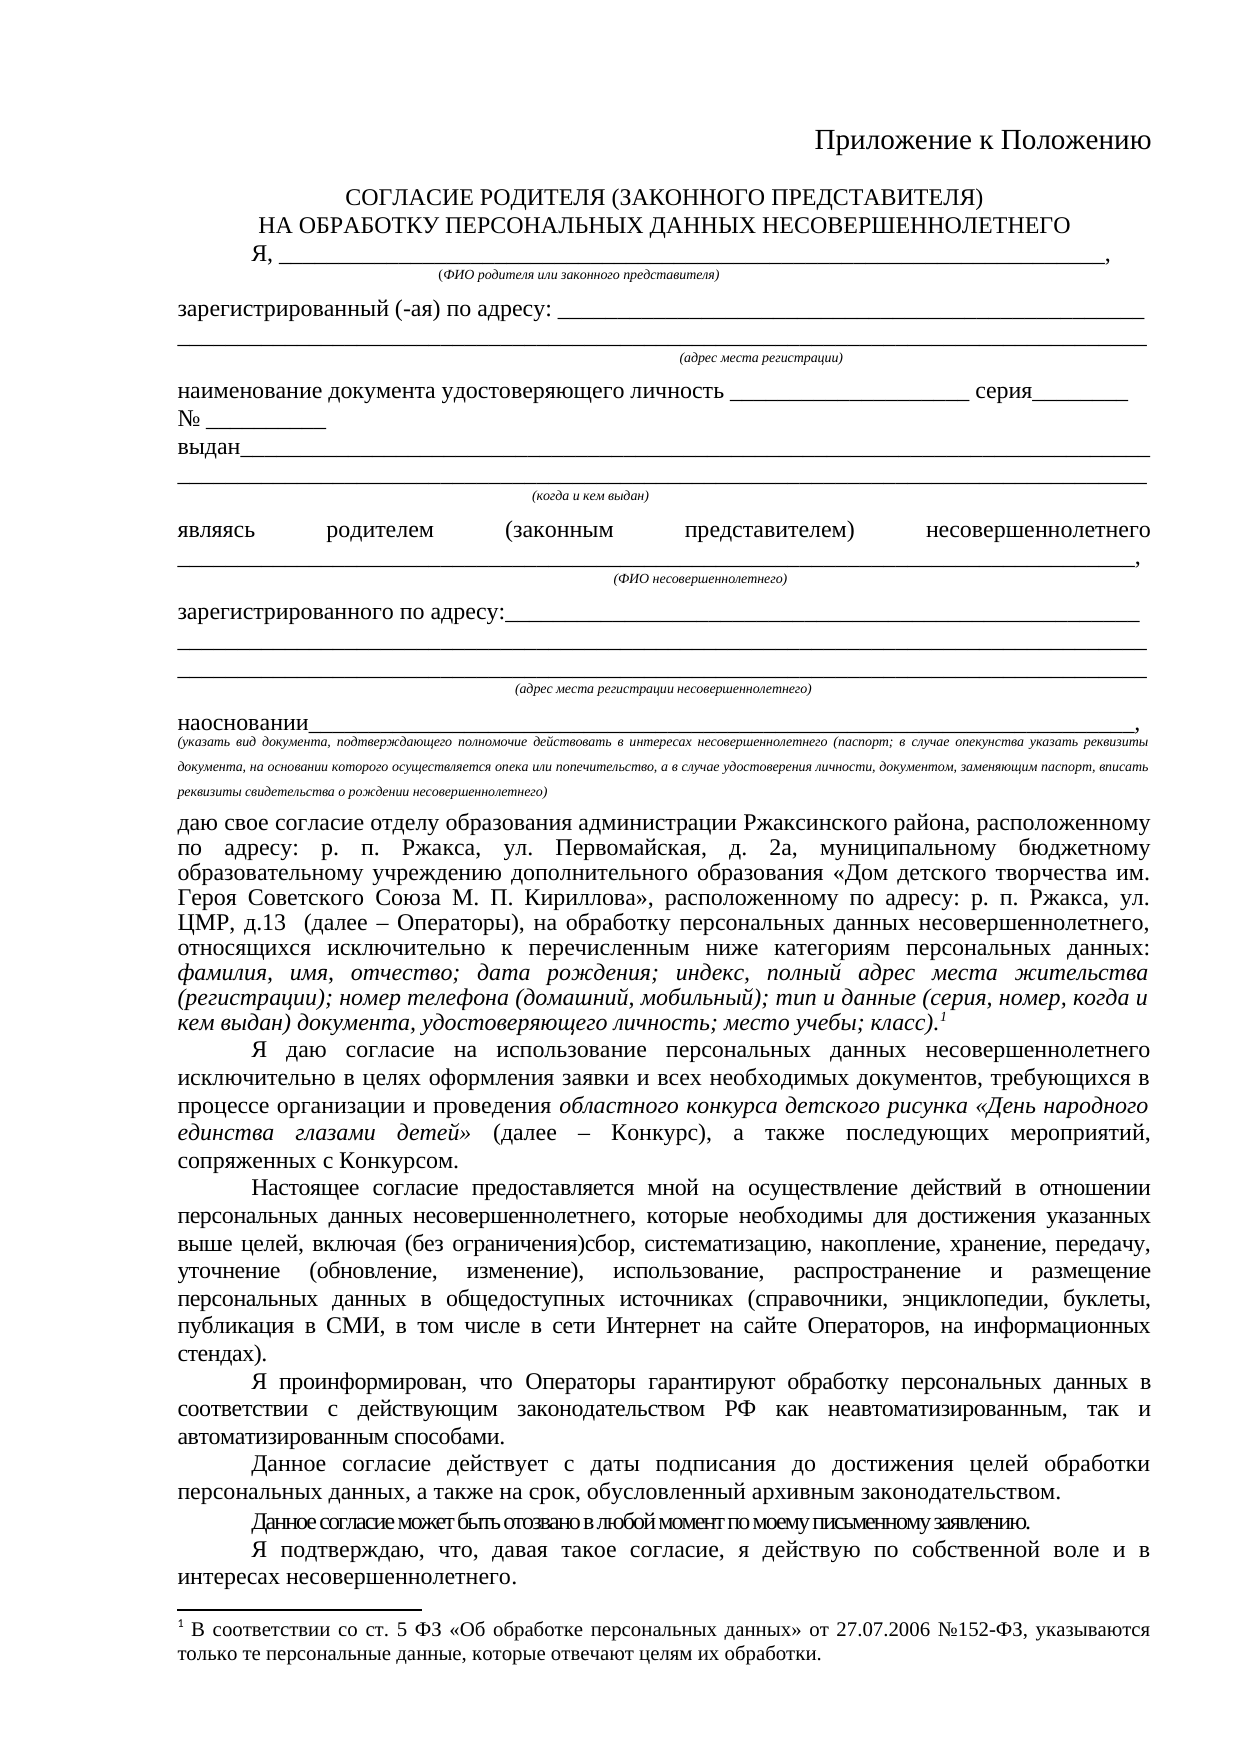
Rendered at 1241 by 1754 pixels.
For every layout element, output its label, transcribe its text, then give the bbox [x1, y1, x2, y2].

text Я подтверждаю, что, давая такое согласие, я действую по собственной воле и в интересах несовершеннолетнего. [177, 1535, 1152, 1590]
text Данное согласие действует с даты подписания до достижения целей обработки персональных данных, а также на срок, обусловленный архивным законодательством. [177, 1449, 1152, 1505]
text Я, _____________________________________________________________________, [177, 238, 1152, 266]
text (адрес места регистрации несовершеннолетнего) [177, 680, 1152, 708]
text Приложение к Положению [177, 122, 1152, 156]
text даю свое согласие отделу образования администрации Ржаксинского района, расположенному по адресу: р. п. Ржакса, ул. Первомайская, д. 2а, муниципальному бюджетному образовательному учреждению дополнительного образования «Дом детского творчества им. Героя Советского Союза М. П. Кириллова», расположенному по адресу: р. п. Ржакса, ул. ЦМР, д.13 (далее – Операторы), на обработку персональных данных несовершеннолетнего, относящихся исключительно к перечисленным ниже категориям персональных данных: фамилия, имя, отчество; дата рождения; индекс, полный адрес места жительства (регистрации); номер телефона (домашний, мобильный); тип и данные (серия, номер, когда и кем выдан) документа, удостоверяющего личность; место учебы; класс). [177, 810, 1152, 1035]
text Настоящее согласие предоставляется мной на осуществление действий в отношении персональных данных несовершеннолетнего, которые необходимы для достижения указанных выше целей, включая (без ограничения)сбор, систематизацию, накопление, хранение, передачу, уточнение (обновление, изменение), использование, распространение и размещение персональных данных в общедоступных источниках (справочники, энциклопедии, буклеты, публикация в СМИ, в том числе в сети Интернет на сайте Операторов, на информационных стендах). [177, 1173, 1152, 1367]
text _________________________________________________________________________________ [177, 321, 1152, 349]
text Я даю согласие на использование персональных данных несовершеннолетнего исключительно в целях оформления заявки и всех необходимых документов, требующихся в процессе организации и проведения областного конкурса детского рисунка «День народного единства глазами детей» (далее – Конкурс), а также последующих мероприятий, сопряженных с Конкурсом. [177, 1035, 1152, 1173]
text выдан_____________________________________________________________________________________________________________________________________________________________ [177, 432, 1152, 487]
text наосновании_____________________________________________________________________, [177, 708, 1152, 735]
text Я проинформирован, что Операторы гарантируют обработку персональных данных в соответствии с действующим законодательством РФ как неавтоматизированным, так и автоматизированным способами. [177, 1367, 1152, 1449]
text являясь родителем (законным представителем) несовершеннолетнего ________________________________________________________________________________, [177, 514, 1152, 570]
text НА ОБРАБОТКУ ПЕРСОНАЛЬНЫХ ДАННЫХ НЕСОВЕРШЕННОЛЕТНЕГО [177, 211, 1152, 238]
text наименование документа удостоверяющего личность ____________________ серия________ [177, 377, 1152, 404]
text Данное согласие может быть отозвано в любой момент по моему письменному заявлению. [177, 1505, 1152, 1535]
text (ФИО несовершеннолетнего) [177, 570, 1152, 597]
text № __________ [177, 404, 1152, 432]
text зарегистрированного по адресу:_____________________________________________________ [177, 597, 1152, 625]
text __________________________________________________________________________________________________________________________________________________________________ [177, 625, 1152, 680]
text СОГЛАСИЕ РОДИТЕЛЯ (ЗАКОННОГО ПРЕДСТАВИТЕЛЯ) [177, 183, 1152, 211]
text зарегистрированный (-ая) по адресу: _________________________________________________ [177, 294, 1152, 321]
text (адрес места регистрации) [177, 349, 1152, 377]
text (когда и кем выдан) [177, 487, 1152, 514]
text (ФИО родителя или законного представителя) [177, 266, 1152, 294]
text (указать вид документа, подтверждающего полномочие действовать в интересах несовершеннолетнего (паспорт; в случае опекунства указать реквизиты документа, на основании которого осуществляется опека или попечительство, а в случае удостоверения личности, документом, заменяющим паспорт, вписать реквизиты свидетельства о рождении несовершеннолетнего) [177, 735, 1152, 810]
